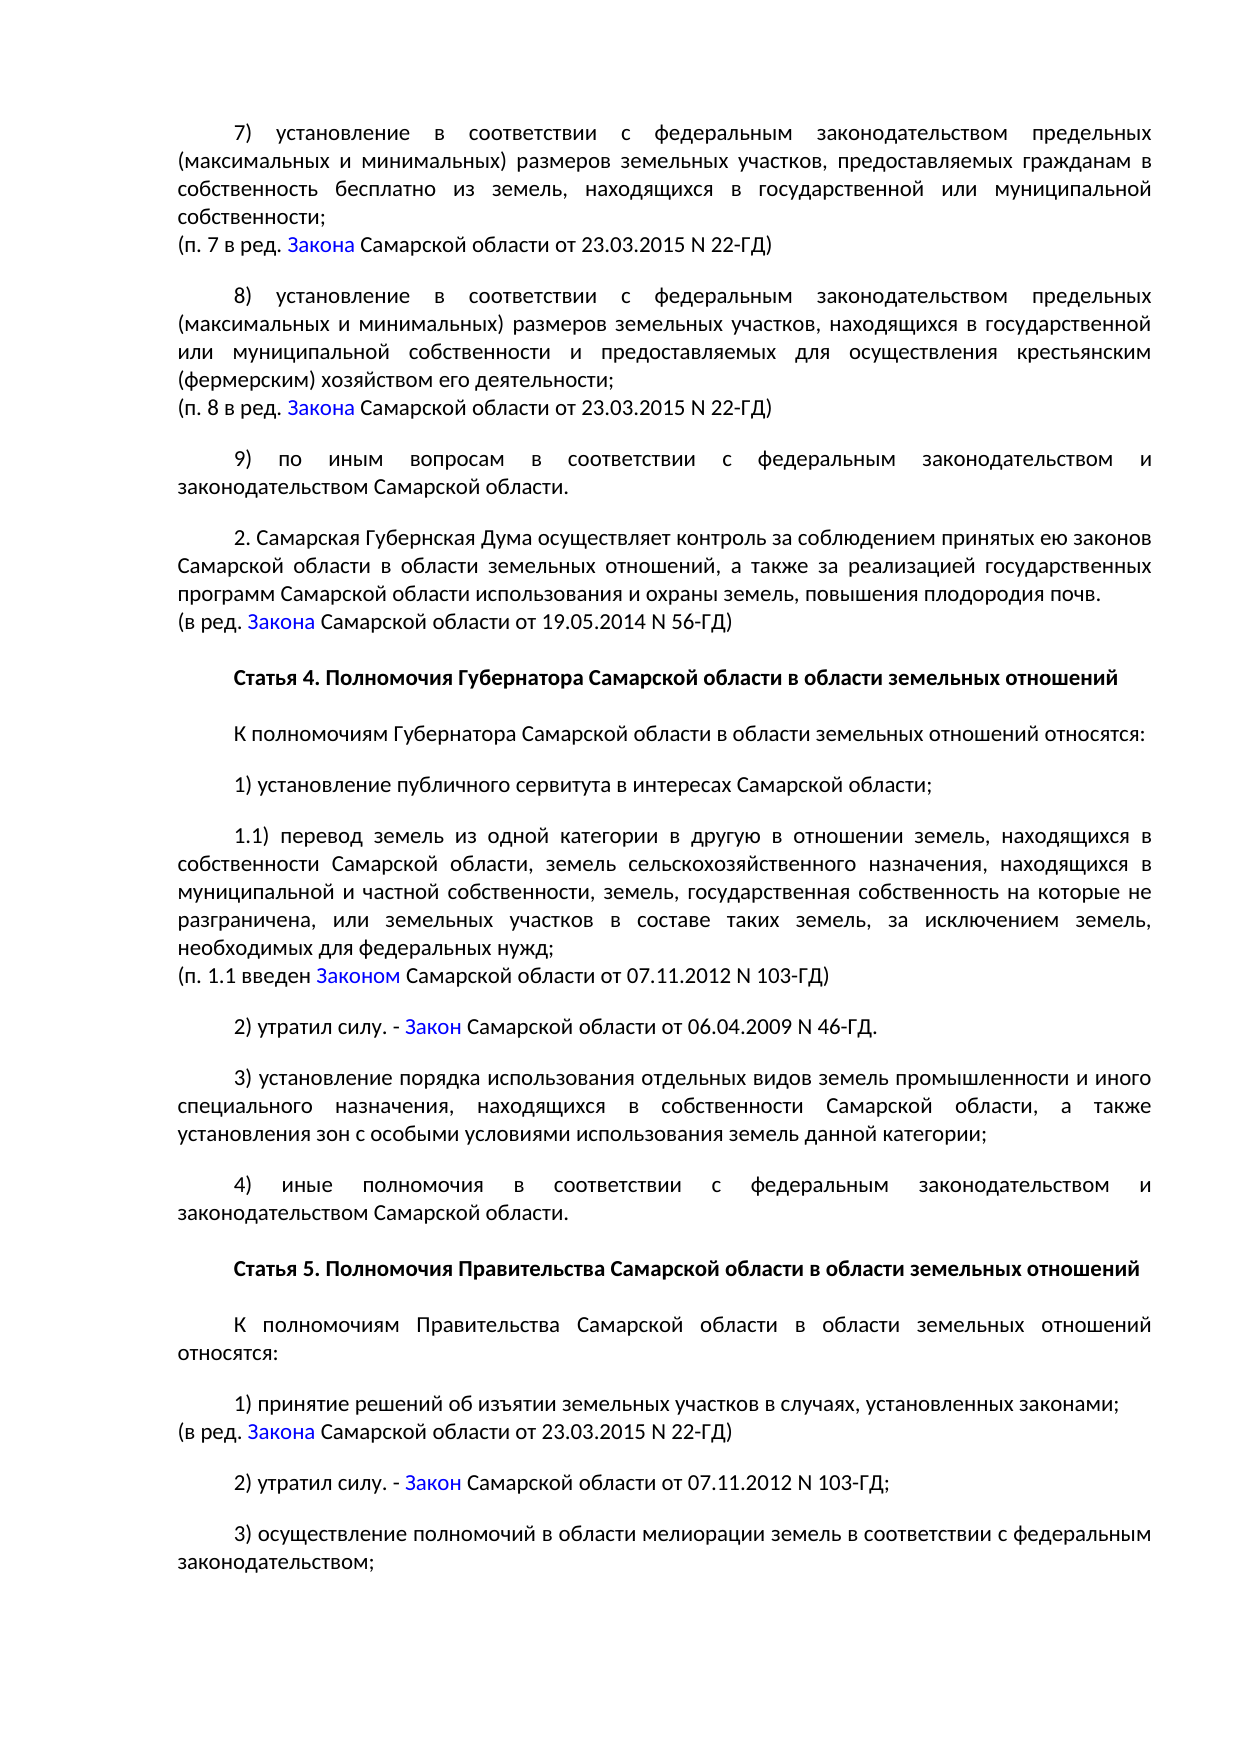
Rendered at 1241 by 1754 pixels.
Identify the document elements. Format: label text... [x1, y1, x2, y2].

text (п. 7 в ред. Закона Самарской области от 23.03.2015 N 22-ГД) [177, 230, 1152, 258]
text (п. 8 в ред. Закона Самарской области от 23.03.2015 N 22-ГД) [177, 393, 1152, 421]
text 8) установление в соответствии с федеральным законодательством предельных (максимальных и минимальных) размеров земельных участков, находящихся в государственной или муниципальной собственности и предоставляемых для осуществления крестьянским (фермерским) хозяйством его деятельности; [177, 281, 1152, 393]
text (в ред. Закона Самарской области от 19.05.2014 N 56-ГД) [177, 607, 1152, 635]
text 4) иные полномочия в соответствии с федеральным законодательством и законодательством Самарской области. [177, 1170, 1152, 1226]
text К полномочиям Правительства Самарской области в области земельных отношений относятся: [177, 1310, 1152, 1366]
text (п. 1.1 введен Законом Самарской области от 07.11.2012 N 103-ГД) [177, 961, 1152, 989]
text (в ред. Закона Самарской области от 23.03.2015 N 22-ГД) [177, 1417, 1152, 1445]
text 1.1) перевод земель из одной категории в другую в отношении земель, находящихся в собственности Самарской области, земель сельскохозяйственного назначения, находящихся в муниципальной и частной собственности, земель, государственная собственность на которые не разграничена, или земельных участков в составе таких земель, за исключением земель, необходимых для федеральных нужд; [177, 821, 1152, 961]
text 3) установление порядка использования отдельных видов земель промышленности и иного специального назначения, находящихся в собственности Самарской области, а также установления зон с особыми условиями использования земель данной категории; [177, 1063, 1152, 1147]
text К полномочиям Губернатора Самарской области в области земельных отношений относятся: [177, 719, 1152, 747]
text 2. Самарская Губернская Дума осуществляет контроль за соблюдением принятых ею законов Самарской области в области земельных отношений, а также за реализацией государственных программ Самарской области использования и охраны земель, повышения плодородия почв. [177, 523, 1152, 607]
text 9) по иным вопросам в соответствии с федеральным законодательством и законодательством Самарской области. [177, 444, 1152, 500]
title Статья 4. Полномочия Губернатора Самарской области в области земельных отношений [177, 663, 1152, 691]
text 2) утратил силу. - Закон Самарской области от 06.04.2009 N 46-ГД. [177, 1012, 1152, 1040]
text 3) осуществление полномочий в области мелиорации земель в соответствии с федеральным законодательством; [177, 1519, 1152, 1575]
text 7) установление в соответствии с федеральным законодательством предельных (максимальных и минимальных) размеров земельных участков, предоставляемых гражданам в собственность бесплатно из земель, находящихся в государственной или муниципальной собственности; [177, 118, 1152, 230]
text 2) утратил силу. - Закон Самарской области от 07.11.2012 N 103-ГД; [177, 1468, 1152, 1496]
title Статья 5. Полномочия Правительства Самарской области в области земельных отношений [177, 1254, 1152, 1282]
text 1) принятие решений об изъятии земельных участков в случаях, установленных законами; [177, 1389, 1152, 1417]
text 1) установление публичного сервитута в интересах Самарской области; [177, 770, 1152, 798]
